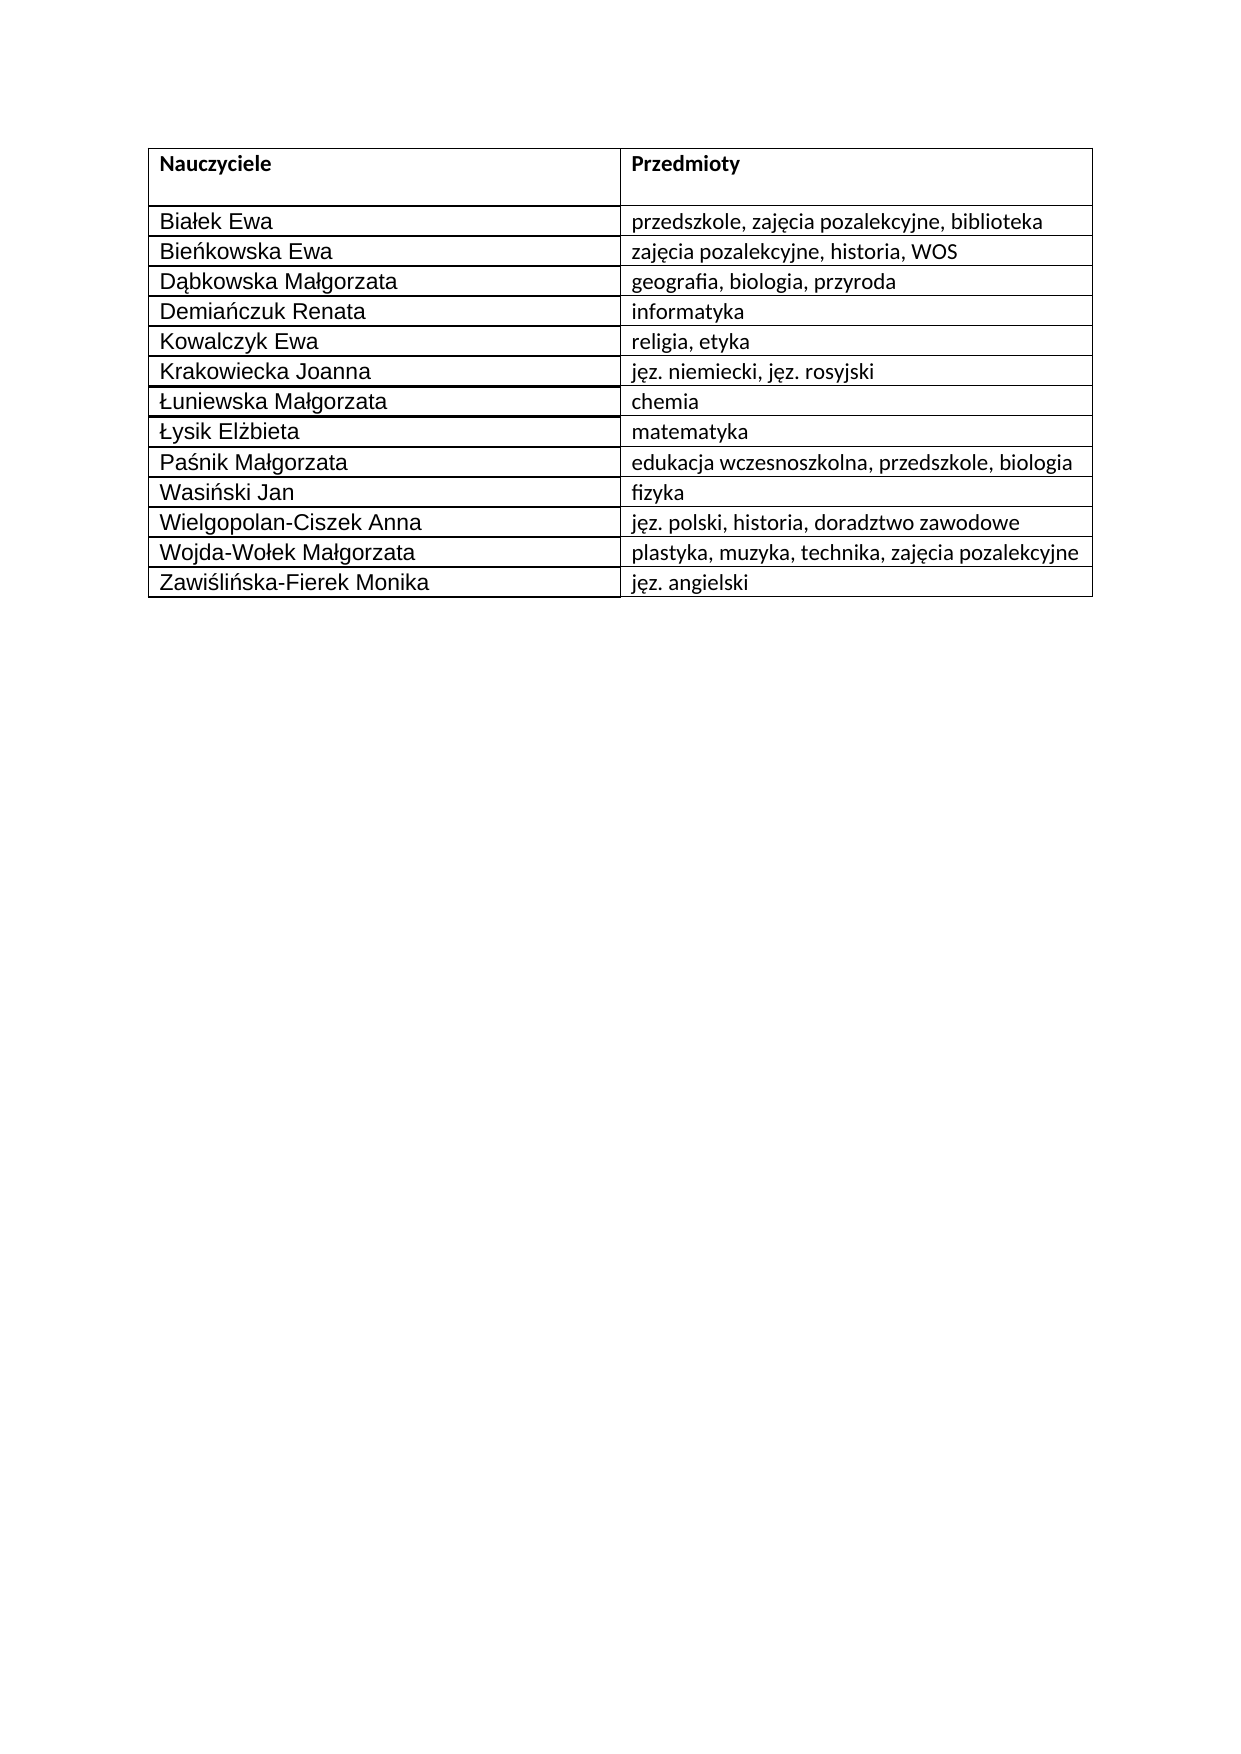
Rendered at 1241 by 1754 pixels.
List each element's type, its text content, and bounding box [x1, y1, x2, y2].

table_cell chemia [621, 386, 1092, 415]
table_cell geografia, biologia, przyroda [621, 266, 1092, 295]
table_cell jęz. polski, historia, doradztwo zawodowe [621, 507, 1092, 536]
table_cell Dąbkowska Małgorzata [149, 267, 620, 295]
table_cell Zawiślińska-Fierek Monika [149, 568, 620, 596]
table_header Nauczyciele [149, 149, 620, 205]
table_cell religia, etyka [621, 326, 1092, 355]
table_cell Łuniewska Małgorzata [149, 388, 620, 415]
table_cell Demiańczuk Renata [149, 297, 620, 325]
table_cell informatyka [621, 296, 1092, 325]
table_cell zajęcia pozalekcyjne, historia, WOS [621, 236, 1092, 265]
table_cell Krakowiecka Joanna [149, 357, 620, 385]
table_cell Paśnik Małgorzata [149, 448, 620, 476]
table_cell matematyka [621, 416, 1092, 446]
table_header Przedmioty [621, 149, 1092, 205]
table_cell Wielgopolan-Ciszek Anna [149, 508, 620, 536]
table_cell Wojda-Wołek Małgorzata [149, 538, 620, 566]
table_cell plastyka, muzyka, technika, zajęcia pozalekcyjne [621, 537, 1092, 566]
table_cell Wasiński Jan [149, 478, 620, 506]
table_cell Kowalczyk Ewa [149, 327, 620, 355]
table_cell jęz. niemiecki, jęz. rosyjski [621, 356, 1092, 385]
table_cell jęz. angielski [621, 567, 1092, 596]
table_cell Łysik Elżbieta [149, 418, 620, 446]
table_cell przedszkole, zajęcia pozalekcyjne, biblioteka [621, 206, 1092, 235]
table_cell Białek Ewa [149, 207, 620, 235]
table_cell Bieńkowska Ewa [149, 237, 620, 265]
table_cell fizyka [621, 477, 1092, 506]
table_cell edukacja wczesnoszkolna, przedszkole, biologia [621, 447, 1092, 476]
